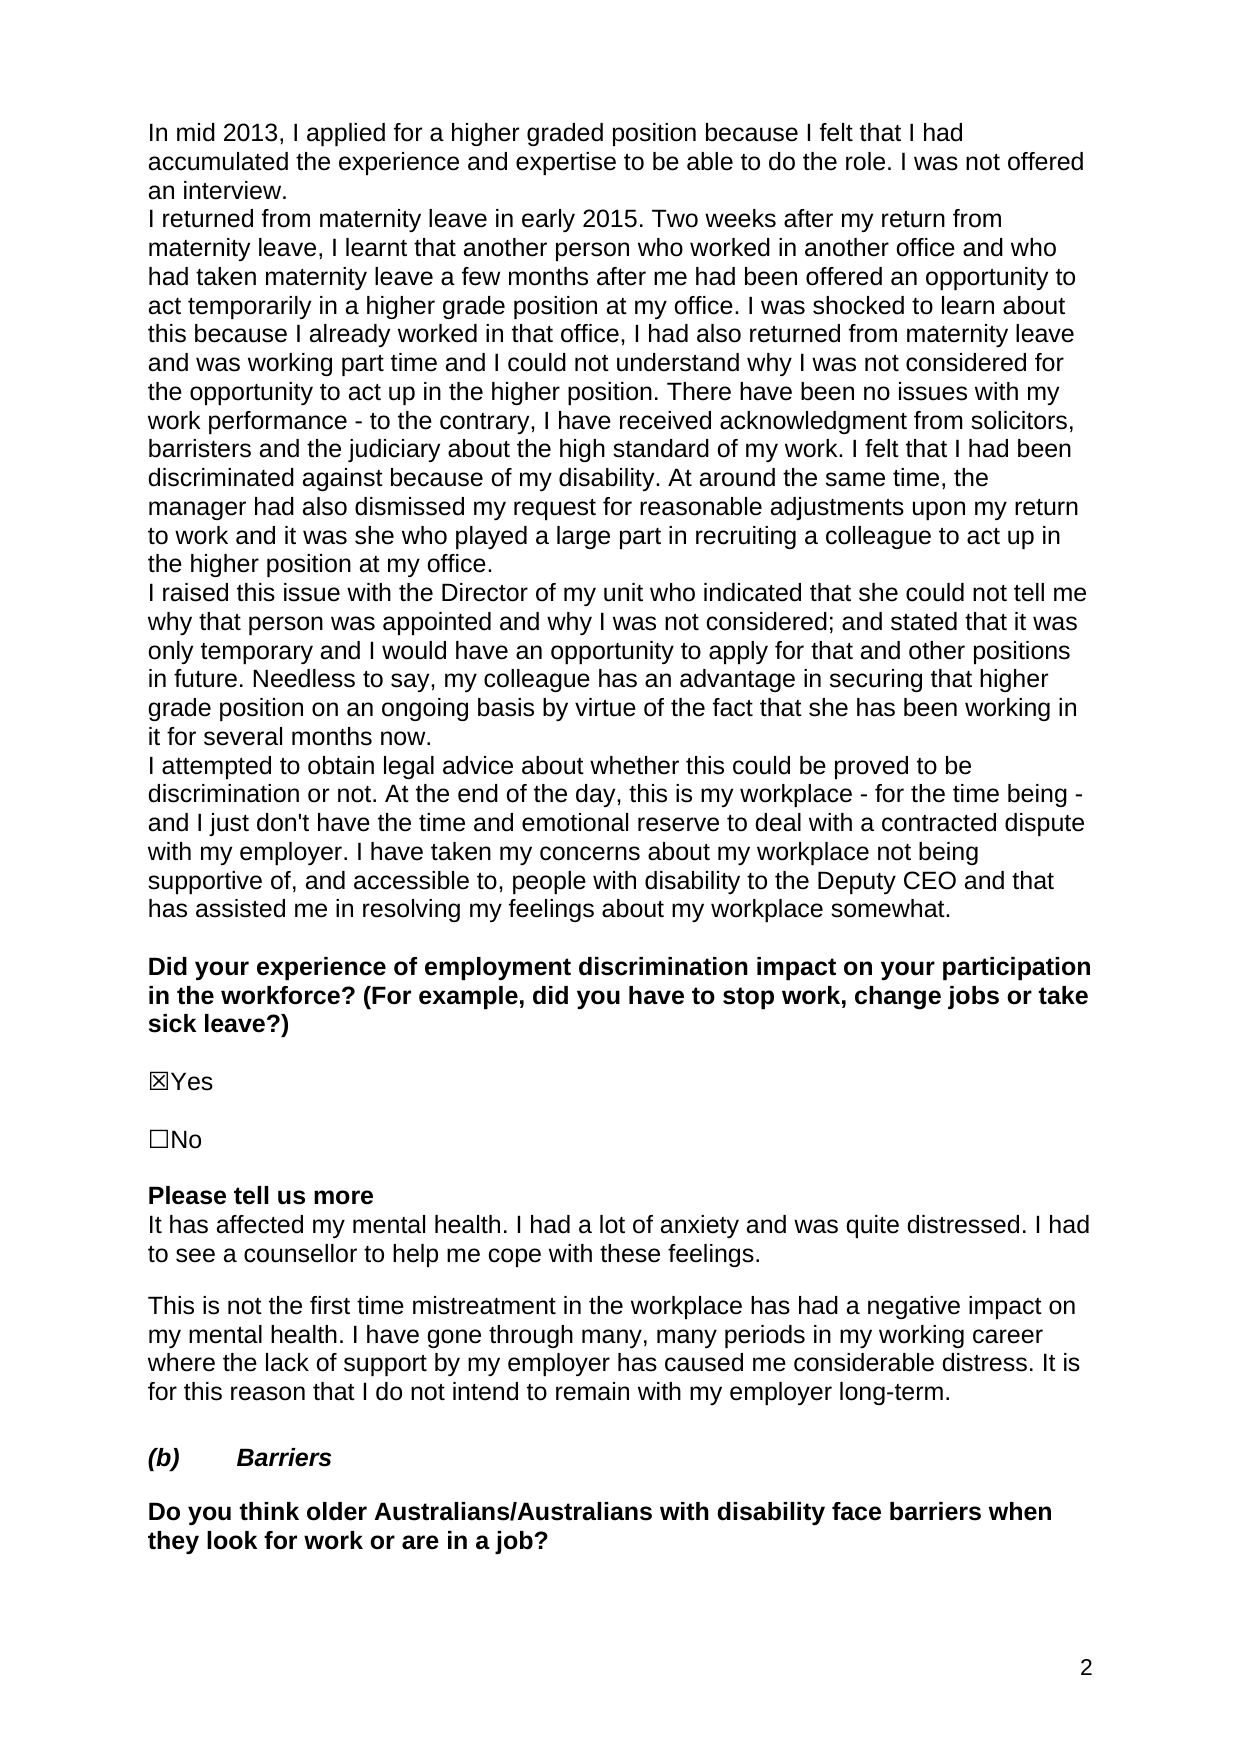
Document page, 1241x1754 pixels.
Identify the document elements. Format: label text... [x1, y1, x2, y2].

text In mid 2013, I applied for a higher graded position because I felt that I had accumulated the experience and expertise to be able to do the role. I was not offered an interview. [148, 118, 1092, 204]
text I attempted to obtain legal advice about whether this could be proved to be discrimination or not. At the end of the day, this is my workplace - for the time being - and I just don't have the time and emotional reserve to deal with a contracted dispute with my employer. I have taken my concerns about my workplace not being supportive of, and accessible to, people with disability to the Deputy CEO and that has assisted me in resolving my feelings about my workplace somewhat. [148, 751, 1092, 923]
text Please tell us more [148, 1181, 1092, 1210]
text I returned from maternity leave in early 2015. Two weeks after my return from maternity leave, I learnt that another person who worked in another office and who had taken maternity leave a few months after me had been offered an opportunity to act temporarily in a higher grade position at my office. I was shocked to learn about this because I already worked in that office, I had also returned from maternity leave and was working part time and I could not understand why I was not considered for the opportunity to act up in the higher position. There have been no issues with my work performance - to the contrary, I have received acknowledgment from solicitors, barristers and the judiciary about the high standard of my work. I felt that I had been discriminated against because of my disability. At around the same time, the manager had also dismissed my request for reasonable adjustments upon my return to work and it was she who played a large part in recruiting a colleague to act up in the higher position at my office. [148, 204, 1092, 578]
text This is not the first time mistreatment in the workplace has had a negative impact on my mental health. I have gone through many, many periods in my working career where the lack of support by my employer has caused me considerable distress. It is for this reason that I do not intend to remain with my employer long-term. [148, 1291, 1092, 1406]
text It has affected my mental health. I had a lot of anxiety and was quite distressed. I had to see a counsellor to help me cope with these feelings. [148, 1210, 1092, 1267]
text Yes [148, 1063, 1092, 1097]
text No [148, 1122, 1092, 1156]
subtitle Barriers [148, 1443, 1092, 1472]
text Do you think older Australians/Australians with disability face barriers when they look for work or are in a job? [148, 1497, 1092, 1555]
text I raised this issue with the Director of my unit who indicated that she could not tell me why that person was appointed and why I was not considered; and stated that it was only temporary and I would have an opportunity to apply for that and other positions in future. Needless to say, my colleague has an advantage in securing that higher grade position on an ongoing basis by virtue of the fact that she has been working in it for several months now. [148, 578, 1092, 751]
text Did your experience of employment discrimination impact on your participation in the workforce? (For example, did you have to stop work, change jobs or take sick leave?) [148, 952, 1092, 1038]
